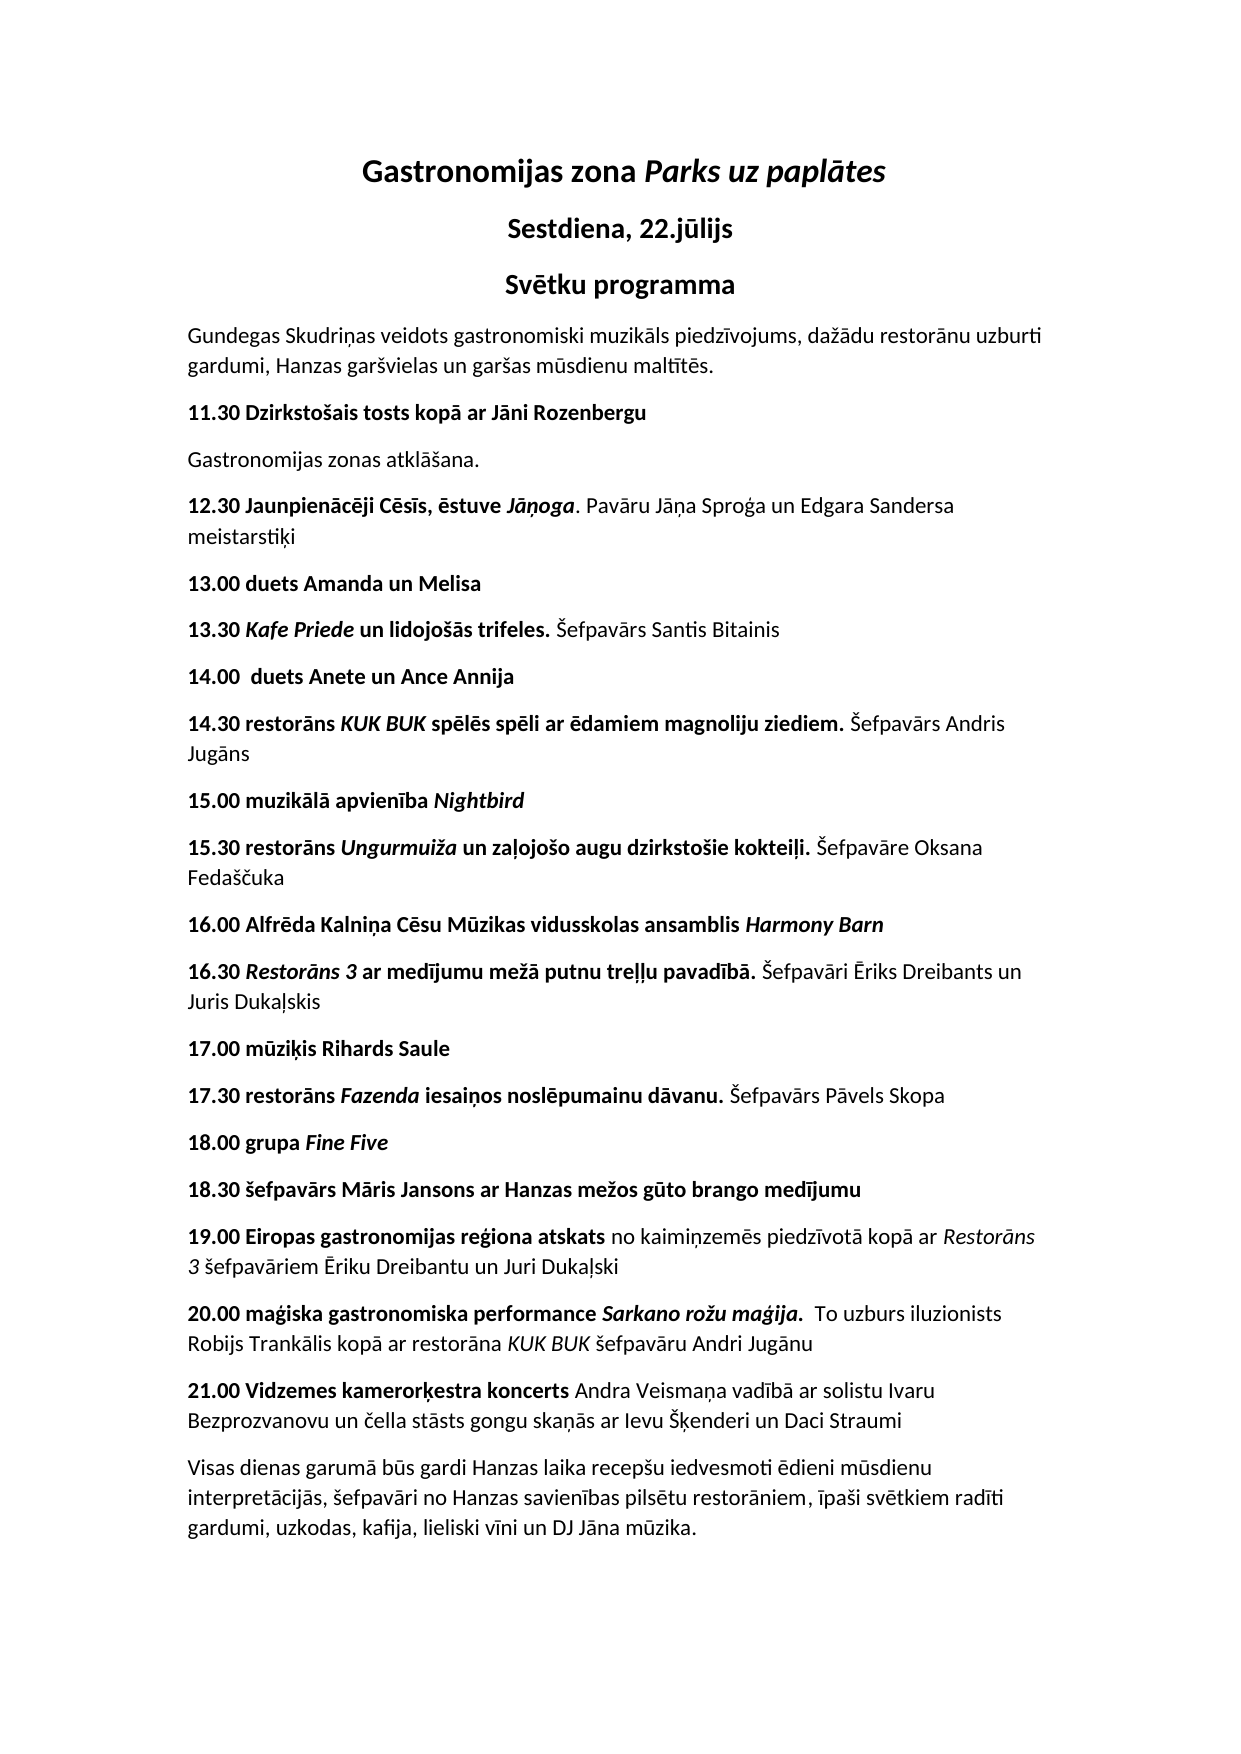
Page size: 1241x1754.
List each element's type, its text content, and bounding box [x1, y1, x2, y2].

text 18.00 grupa Fine Five [187, 1128, 1053, 1156]
text Gastronomijas zonas atklāšana. [187, 445, 1053, 473]
text 16.00 Alfrēda Kalniņa Cēsu Mūzikas vidusskolas ansamblis Harmony Barn [187, 910, 1053, 938]
text 13.30 Kafe Priede un lidojošās trifeles. Šefpavārs Santis Bitainis [187, 616, 1053, 644]
text 15.30 restorāns Ungurmuiža un zaļojošo augu dzirkstošie kokteiļi. Šefpavāre Oksana Fedaščuka [187, 833, 1053, 892]
text 12.30 Jaunpienācēji Cēsīs, ēstuve Jāņoga. Pavāru Jāņa Sproģa un Edgara Sandersa meistarstiķi [187, 492, 1053, 550]
text 15.00 muzikālā apvienība Nightbird [187, 786, 1053, 814]
text 17.00 mūziķis Rihards Saule [187, 1034, 1053, 1062]
text 18.30 šefpavārs Māris Jansons ar Hanzas mežos gūto brango medījumu [187, 1175, 1053, 1203]
text Svētku programma [187, 266, 1053, 301]
text 17.30 restorāns Fazenda iesaiņos noslēpumainu dāvanu. Šefpavārs Pāvels Skopa [187, 1081, 1053, 1109]
text 21.00 Vidzemes kamerorķestra koncerts Andra Veismaņa vadībā ar solistu Ivaru Bezprozvanovu un čella stāsts gongu skaņās ar Ievu Šķenderi un Daci Straumi [187, 1376, 1053, 1434]
text Gastronomijas zona Parks uz paplātes [187, 150, 1053, 191]
text Sestdiena, 22.jūlijs [187, 211, 1053, 246]
text 11.30 Dzirkstošais tosts kopā ar Jāni Rozenbergu [187, 398, 1053, 426]
text Gundegas Skudriņas veidots gastronomiski muzikāls piedzīvojums, dažādu restorānu uzburti gardumi, Hanzas garšvielas un garšas mūsdienu maltītēs. [187, 321, 1053, 379]
text 14.30 restorāns KUK BUK spēlēs spēli ar ēdamiem magnoliju ziediem. Šefpavārs Andris Jugāns [187, 709, 1053, 768]
text 20.00 maģiska gastronomiska performance Sarkano rožu maģija. To uzburs iluzionists Robijs Trankālis kopā ar restorāna KUK BUK šefpavāru Andri Jugānu [187, 1299, 1053, 1357]
text 14.00 duets Anete un Ance Annija [187, 662, 1053, 691]
text 16.30 Restorāns 3 ar medījumu mežā putnu treļļu pavadībā. Šefpavāri Ēriks Dreibants un Juris Dukaļskis [187, 957, 1053, 1016]
text Visas dienas garumā būs gardi Hanzas laika recepšu iedvesmoti ēdieni mūsdienu interpretācijās, šefpavāri no Hanzas savienības pilsētu restorāniem, īpaši svētkiem radīti gardumi, uzkodas, kafija, lieliski vīni un DJ Jāna mūzika. [187, 1453, 1053, 1542]
text 19.00 Eiropas gastronomijas reģiona atskats no kaimiņzemēs piedzīvotā kopā ar Restorāns 3 šefpavāriem Ēriku Dreibantu un Juri Dukaļski [187, 1222, 1053, 1280]
text 13.00 duets Amanda un Melisa [187, 569, 1053, 597]
